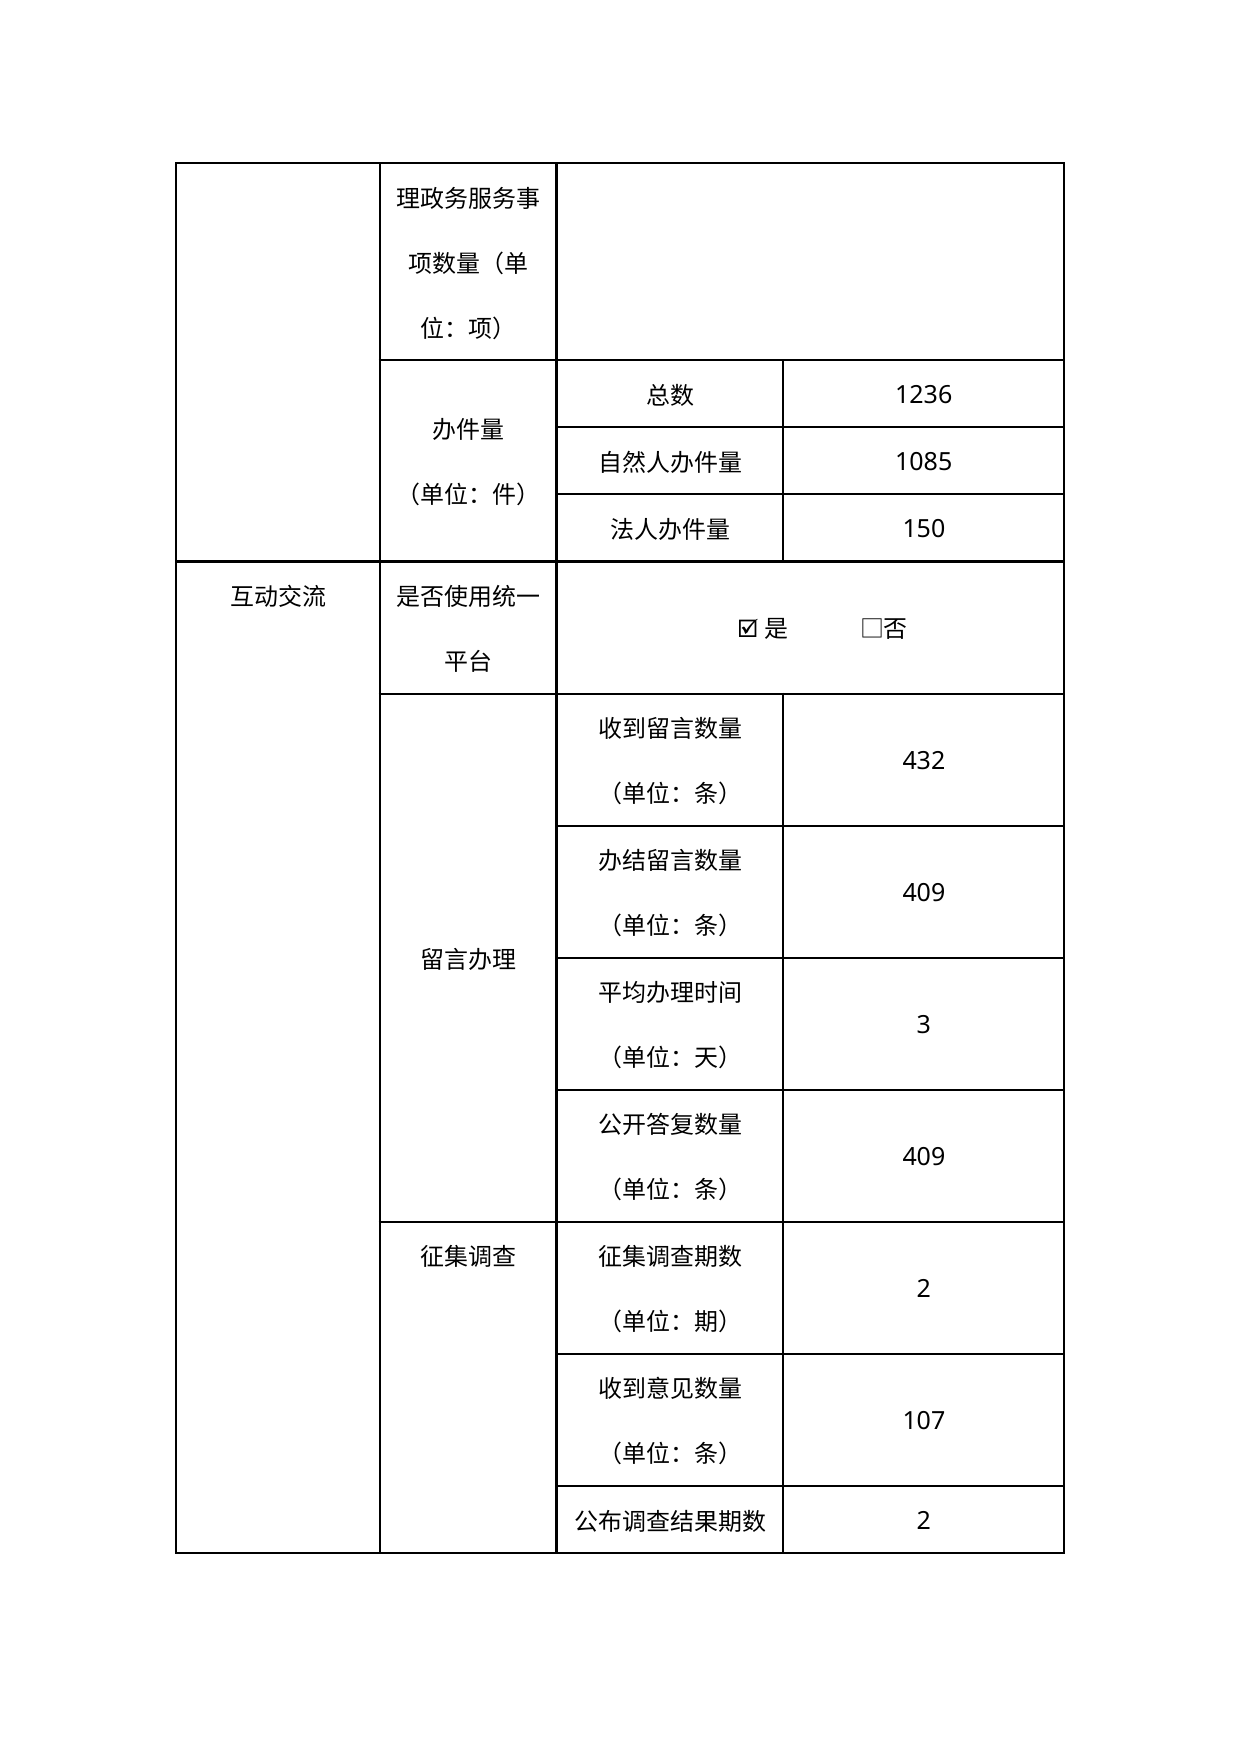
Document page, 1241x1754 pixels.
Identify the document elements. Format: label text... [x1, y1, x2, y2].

table_cell 409 [784, 1091, 1063, 1221]
table_cell 总数 [558, 361, 782, 426]
table_cell 150 [784, 495, 1063, 560]
table_cell 收到留言数量 （单位：条） [558, 695, 782, 824]
table_cell 办结留言数量 （单位：条） [558, 827, 782, 957]
table_cell 432 [784, 695, 1063, 824]
table_cell 征集调查期数 （单位：期） [558, 1223, 782, 1353]
table_cell 法人办件量 [558, 495, 782, 560]
table_cell 公布调查结果期数 （单位：期） [558, 1487, 782, 1552]
table_cell 8 [558, 164, 1063, 359]
table_cell 征集调查 [381, 1223, 555, 1552]
table_cell 3 [784, 959, 1063, 1089]
table_cell 收到意见数量 （单位：条） [558, 1355, 782, 1485]
table_cell 1236 [784, 361, 1063, 426]
table_cell 2 [784, 1223, 1063, 1353]
table_cell 互动交流 [177, 563, 379, 1552]
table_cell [381, 164, 555, 359]
table_cell 107 [784, 1355, 1063, 1485]
table_cell 办件量 （单位：件） [381, 361, 555, 560]
table_cell 409 [784, 827, 1063, 957]
table_cell 是 □否 [558, 563, 1063, 692]
table_cell 是否使用统一平台 [381, 563, 555, 692]
table_cell 2 [784, 1487, 1063, 1552]
table_cell 1085 [784, 428, 1063, 493]
table_cell 自然人办件量 [558, 428, 782, 493]
table_cell 留言办理 [381, 695, 555, 1221]
table_cell 平均办理时间 （单位：天） [558, 959, 782, 1089]
table_cell 公开答复数量 （单位：条） [558, 1091, 782, 1221]
